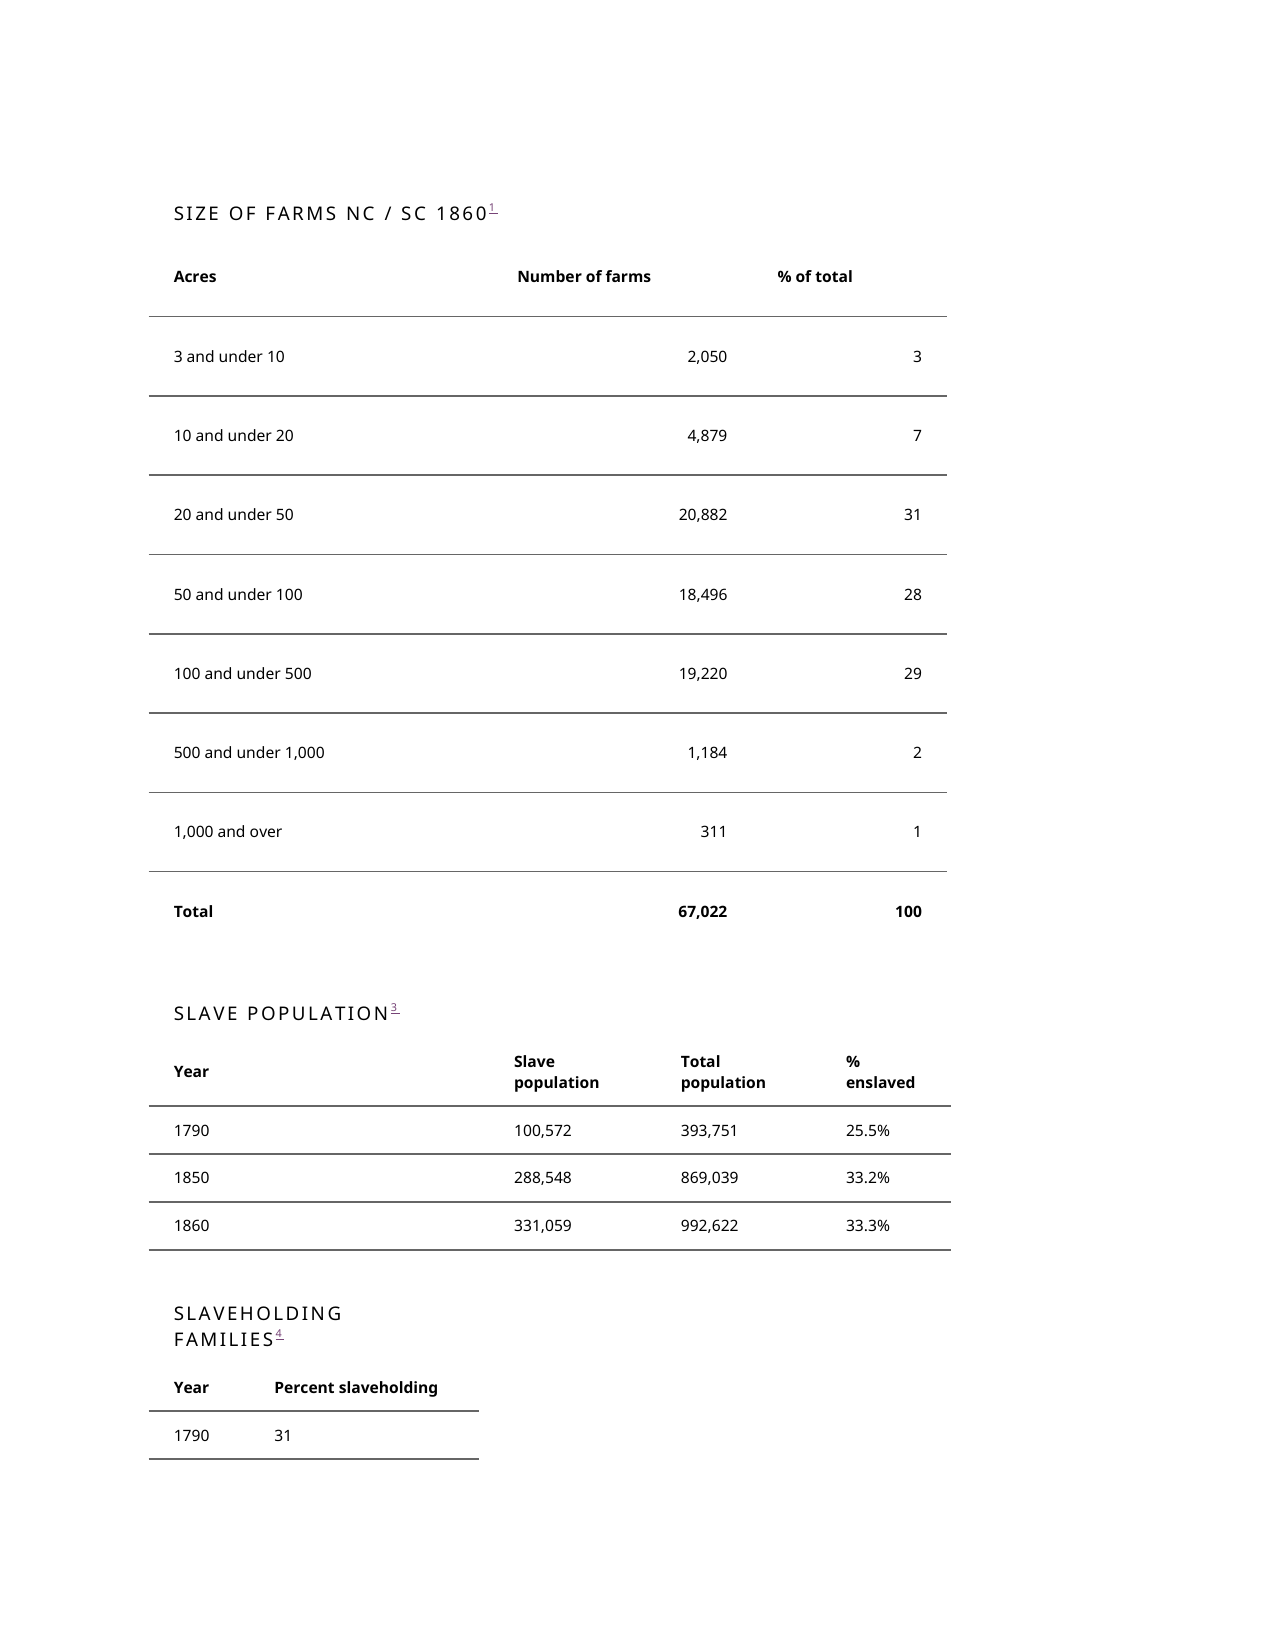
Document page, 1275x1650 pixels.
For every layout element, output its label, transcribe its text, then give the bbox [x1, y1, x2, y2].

table_cell 25.5% [821, 1107, 951, 1153]
table_cell 1850 [149, 1155, 489, 1201]
table_cell 1860 [149, 1203, 489, 1249]
table_cell % of total [752, 238, 947, 316]
table_cell 3 and under 10 [149, 317, 492, 395]
table_cell 393,751 [656, 1107, 821, 1153]
table_cell Year [149, 1364, 249, 1410]
table_cell 28 [752, 555, 947, 633]
table_cell % enslaved [821, 1038, 951, 1105]
table_cell 1790 [149, 1107, 489, 1153]
table_cell 19,220 [492, 635, 752, 712]
table_header SIZE OF FARMS NC / SC 18601 [149, 150, 947, 238]
table_cell Number of farms [492, 238, 752, 316]
table_cell 500 and under 1,000 [149, 714, 492, 791]
table_cell 10 and under 20 [149, 397, 492, 474]
table_cell 18,496 [492, 555, 752, 633]
table_cell 31 [752, 476, 947, 553]
table_cell Percent slaveholding [249, 1364, 479, 1410]
table_cell 100 [752, 872, 947, 950]
table_cell 4,879 [492, 397, 752, 474]
table_cell 869,039 [656, 1155, 821, 1201]
table_cell 7 [752, 397, 947, 474]
table_cell 1790 [149, 1412, 249, 1458]
table_header SLAVEHOLDING FAMILIES4 [149, 1251, 479, 1364]
table_cell Slave population [489, 1038, 656, 1105]
table_cell 992,622 [656, 1203, 821, 1249]
table_cell 67,022 [492, 872, 752, 950]
table_cell 1,000 and over [149, 793, 492, 871]
table_cell 29 [752, 635, 947, 712]
table_cell 2,050 [492, 317, 752, 395]
table_cell 1 [752, 793, 947, 871]
table_cell 100 and under 500 [149, 635, 492, 712]
table_cell 288,548 [489, 1155, 656, 1201]
table_cell 1,184 [492, 714, 752, 791]
table_cell 50 and under 100 [149, 555, 492, 633]
table_cell 3 [752, 317, 947, 395]
table_cell 331,059 [489, 1203, 656, 1249]
table_cell Year [149, 1038, 489, 1105]
table_cell 311 [492, 793, 752, 871]
table_cell 100,572 [489, 1107, 656, 1153]
table_cell 31 [249, 1412, 479, 1458]
table_cell SLAVE POPULATION3 [149, 950, 951, 1038]
table_cell Acres [149, 238, 492, 316]
table_cell 33.2% [821, 1155, 951, 1201]
table_cell 20 and under 50 [149, 476, 492, 553]
table_cell Total population [656, 1038, 821, 1105]
table_cell 33.3% [821, 1203, 951, 1249]
table_cell Total [149, 872, 492, 950]
table_cell 20,882 [492, 476, 752, 553]
table_cell 2 [752, 714, 947, 791]
